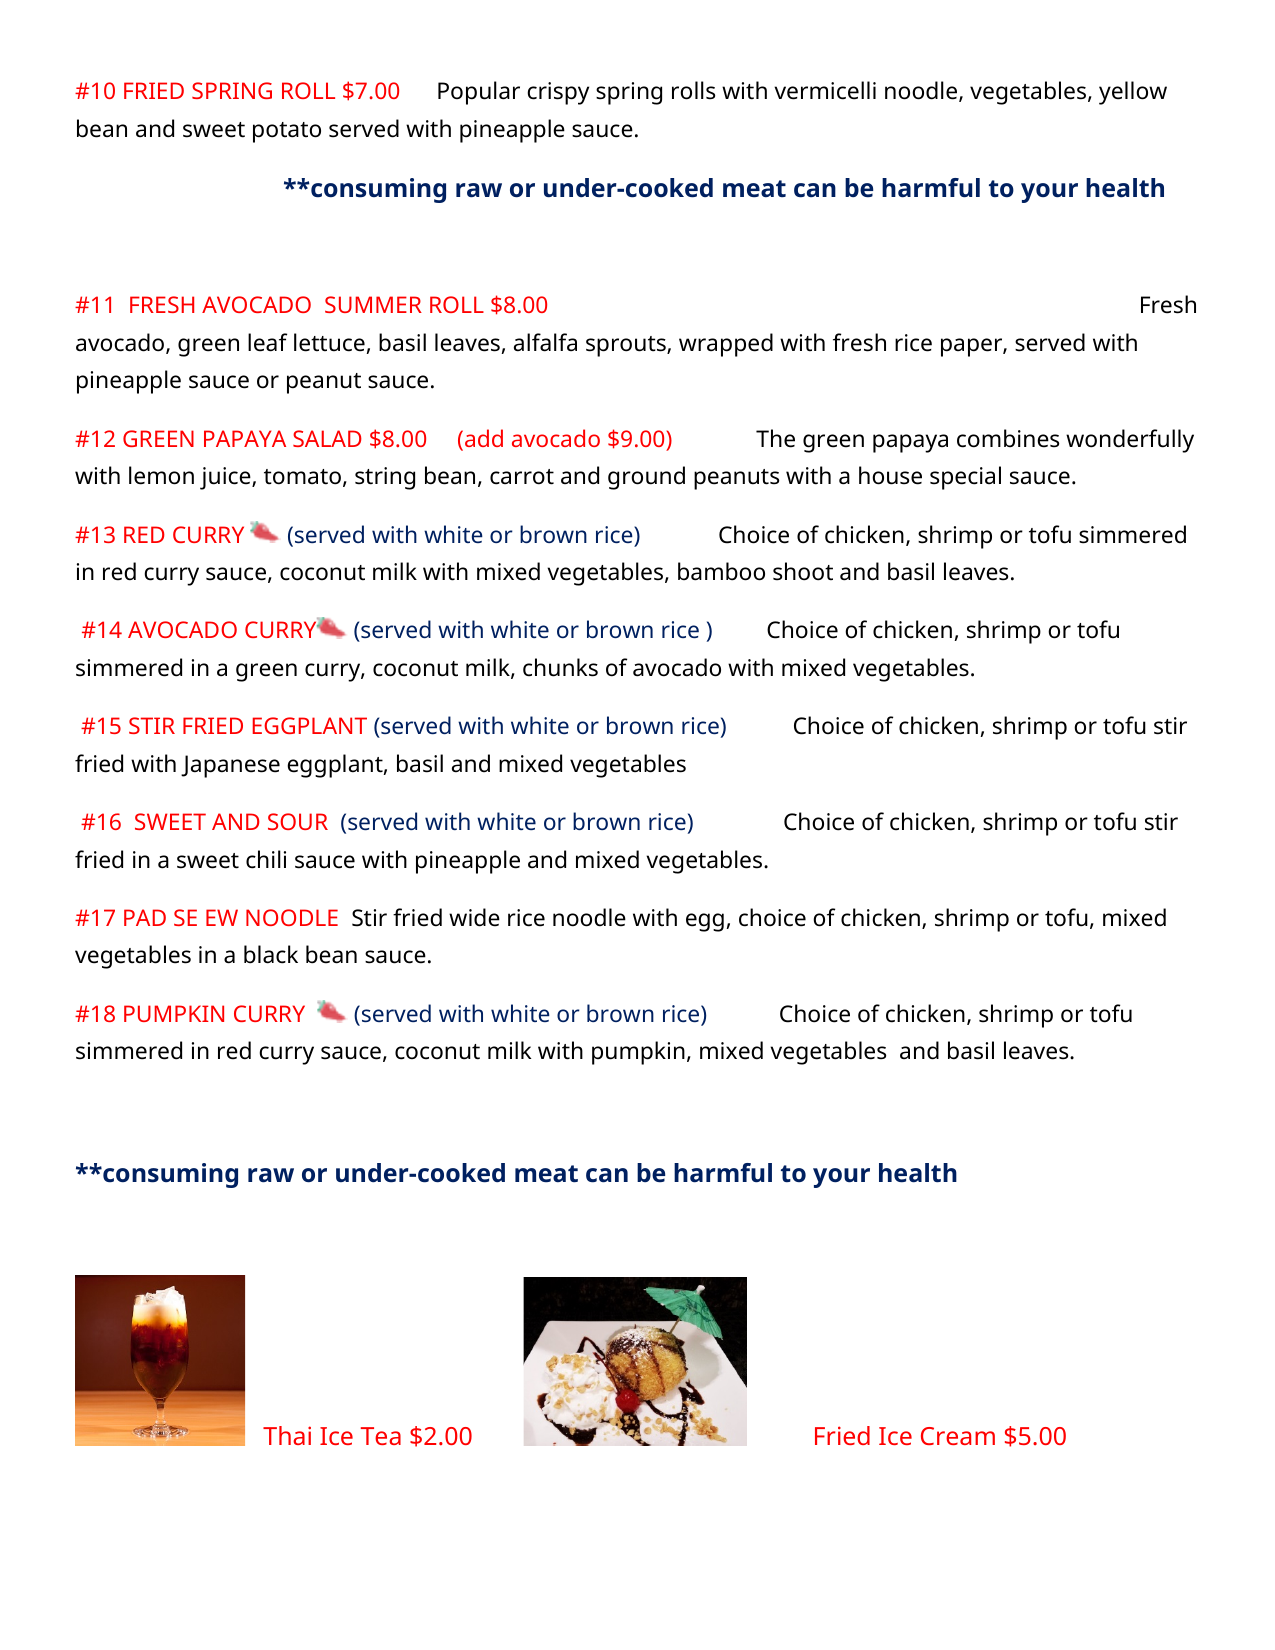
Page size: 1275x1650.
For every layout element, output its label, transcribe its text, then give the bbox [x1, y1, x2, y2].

text #12 GREEN PAPAYA SALAD $8.00 (add avocado $9.00) The green papaya combines wonderfully with lemon juice, tomato, string bean, carrot and ground peanuts with a house special sauce. [75, 423, 1200, 491]
text #16 SWEET AND SOUR (served with white or brown rice) Choice of chicken, shrimp or tofu stir fried in a sweet chili sauce with pineapple and mixed vegetables. [75, 806, 1200, 875]
text #13 RED CURRY (served with white or brown rice) Choice of chicken, shrimp or tofu simmered in red curry sauce, coconut milk with mixed vegetables, bamboo shoot and basil leaves. [75, 518, 1200, 587]
picture [316, 617, 348, 639]
text #15 STIR FRIED EGGPLANT (served with white or brown rice) Choice of chicken, shrimp or tofu stir fried with Japanese eggplant, basil and mixed vegetables [75, 710, 1200, 779]
text **consuming raw or under-cooked meat can be harmful to your health [75, 171, 1200, 205]
picture [250, 521, 281, 543]
picture [75, 1275, 246, 1446]
text #11 FRESH AVOCADO SUMMER ROLL $8.00 Fresh avocado, green leaf lettuce, basil leaves, alfalfa sprouts, wrapped with fresh rice paper, served with pineapple sauce or peanut sauce. [75, 289, 1200, 396]
picture [523, 1277, 747, 1446]
text #17 PAD SE EW NOODLE Stir fried wide rice noodle with egg, choice of chicken, shrimp or tofu, mixed vegetables in a black bean sauce. [75, 902, 1200, 971]
text **consuming raw or under-cooked meat can be harmful to your health [75, 1155, 1200, 1189]
text #14 AVOCADO CURRY (served with white or brown rice ) Choice of chicken, shrimp or tofu simmered in a green curry, coconut milk, chunks of avocado with mixed vegetables. [75, 614, 1200, 683]
picture [317, 1000, 348, 1023]
text #10 FRIED SPRING ROLL $7.00 Popular crispy spring rolls with vermicelli noodle, vegetables, yellow bean and sweet potato served with pineapple sauce. [75, 75, 1200, 144]
text #18 PUMPKIN CURRY (served with white or brown rice) Choice of chicken, shrimp or tofu simmered in red curry sauce, coconut milk with pumpkin, mixed vegetables and basil leaves. [75, 998, 1200, 1066]
